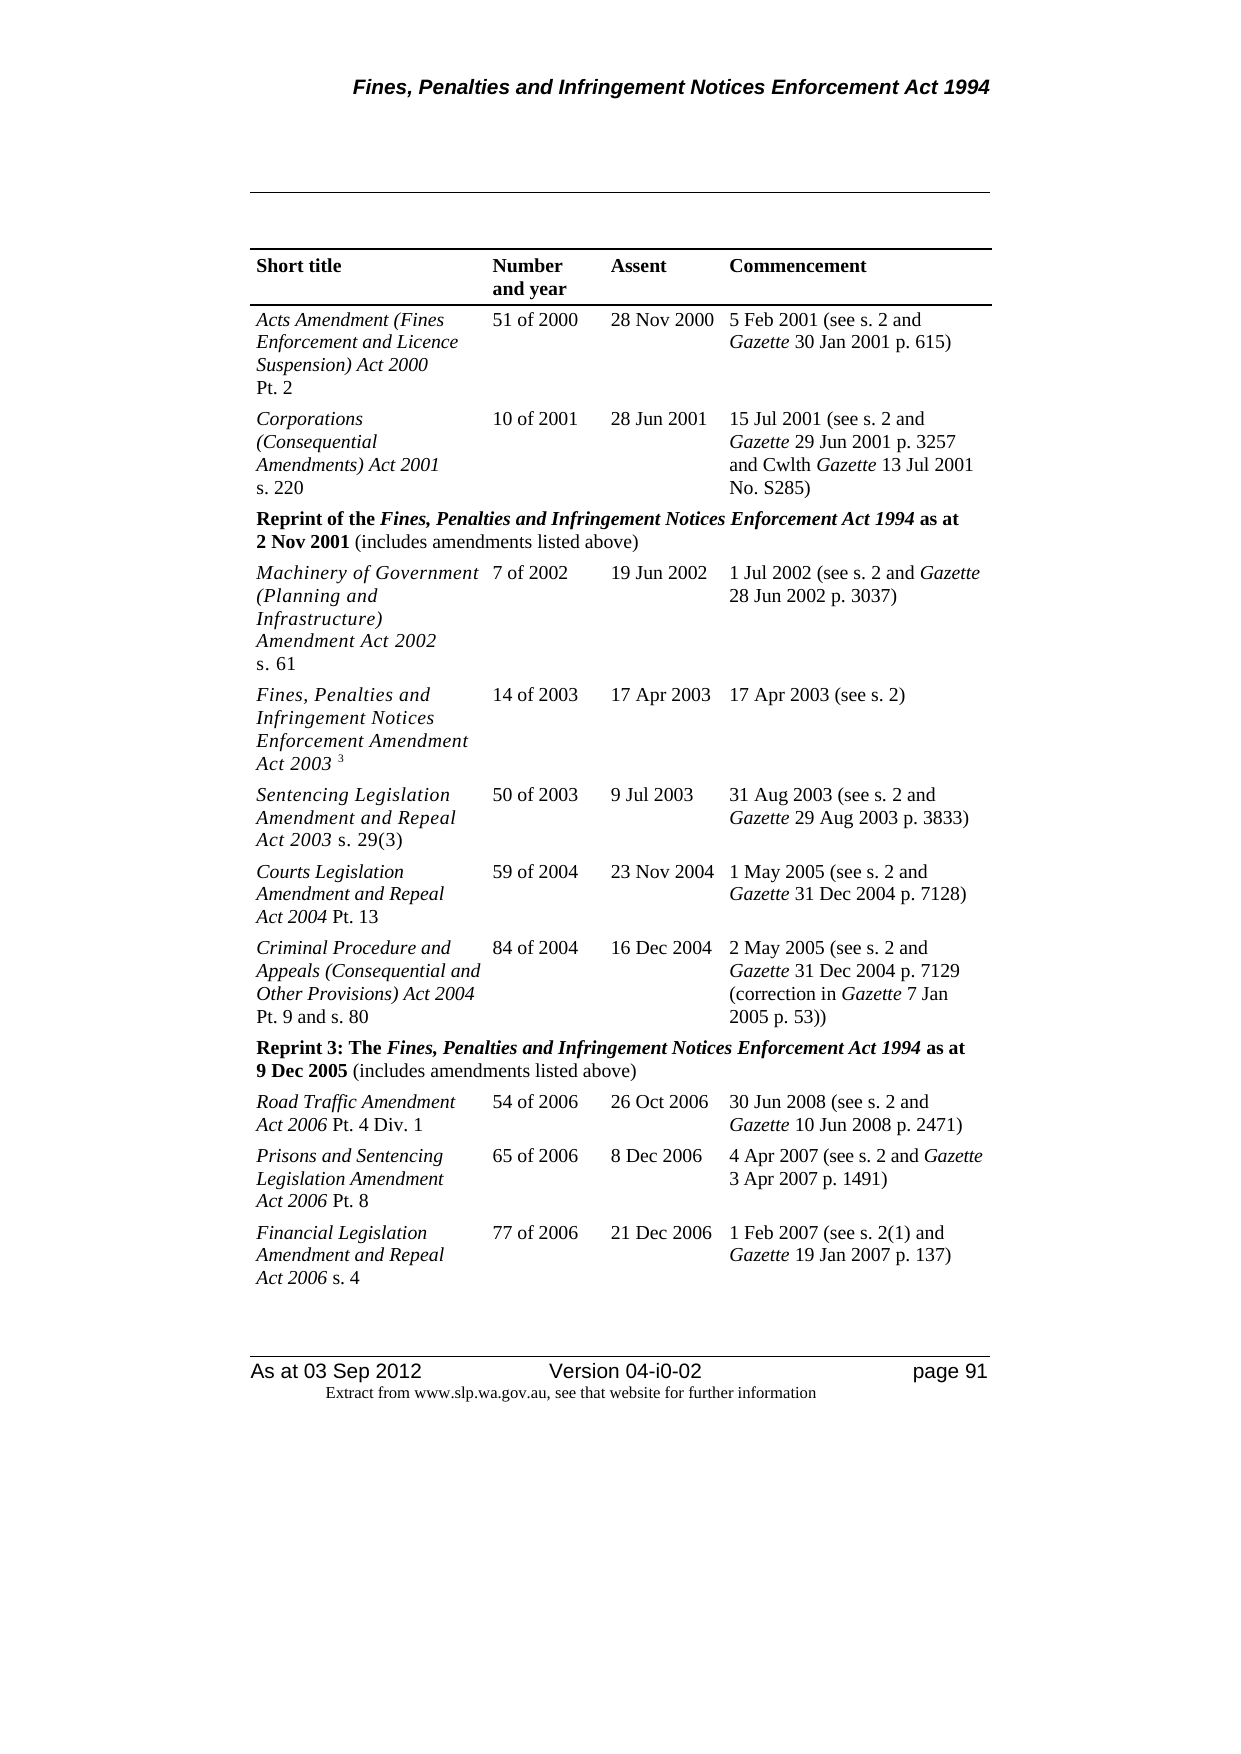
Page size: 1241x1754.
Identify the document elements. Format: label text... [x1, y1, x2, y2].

table_cell Financial Legislation Amendment and Repeal Act 2006 s. 4 [250, 1216, 487, 1293]
table_cell 17 Apr 2003 [605, 679, 723, 779]
table_cell 50 of 2003 [487, 779, 605, 855]
table_cell 28 Nov 2000 [605, 306, 723, 403]
table_cell 5 Feb 2001 (see s. 2 and Gazette 30 Jan 2001 p. 615) [723, 306, 992, 403]
table_cell 8 Dec 2006 [605, 1140, 723, 1216]
table_cell Sentencing Legislation Amendment and Repeal Act 2003 s. 29(3) [250, 779, 487, 855]
table_cell 59 of 2004 [487, 855, 605, 932]
table_header Commencement [723, 250, 992, 303]
table_cell 19 Jun 2002 [605, 557, 723, 679]
table_cell 84 of 2004 [487, 932, 605, 1032]
table_cell Machinery of Government (Planning and Infrastructure) Amendment Act 2002 s. 61 [250, 557, 487, 679]
table_cell 26 Oct 2006 [605, 1086, 723, 1140]
table_cell Prisons and Sentencing Legislation Amendment Act 2006 Pt. 8 [250, 1140, 487, 1216]
table_cell 7 of 2002 [487, 557, 605, 679]
table_cell 16 Dec 2004 [605, 932, 723, 1032]
table_cell 23 Nov 2004 [605, 855, 723, 932]
table_cell 2 May 2005 (see s. 2 and Gazette 31 Dec 2004 p. 7129 (correction in Gazette 7 Jan 2005 p. 53)) [723, 932, 989, 1032]
table_cell 30 Jun 2008 (see s. 2 and Gazette 10 Jun 2008 p. 2471) [723, 1086, 989, 1140]
table_cell Corporations (Consequential Amendments) Act 2001 s. 220 [250, 403, 487, 503]
table_cell 9 Jul 2003 [605, 779, 723, 855]
table_cell 15 Jul 2001 (see s. 2 and Gazette 29 Jun 2001 p. 3257 and Cwlth Gazette 13 Jul 2001 No. S285) [723, 403, 992, 503]
table_cell 1 Feb 2007 (see s. 2(1) and Gazette 19 Jan 2007 p. 137) [723, 1216, 989, 1293]
table_cell 21 Dec 2006 [605, 1216, 723, 1293]
table_cell Fines, Penalties and Infringement Notices Enforcement Amendment Act 2003 3 [250, 679, 487, 779]
table_cell 1 May 2005 (see s. 2 and Gazette 31 Dec 2004 p. 7128) [723, 855, 989, 932]
table_cell 31 Aug 2003 (see s. 2 and Gazette 29 Aug 2003 p. 3833) [723, 779, 989, 855]
table_cell 17 Apr 2003 (see s. 2) [723, 679, 989, 779]
table_cell 4 Apr 2007 (see s. 2 and Gazette 3 Apr 2007 p. 1491) [723, 1140, 989, 1216]
table_cell 28 Jun 2001 [605, 403, 723, 503]
table_cell 54 of 2006 [487, 1086, 605, 1140]
table_header Number and year [487, 250, 605, 303]
table_header Short title [250, 250, 487, 303]
table_cell 77 of 2006 [487, 1216, 605, 1293]
table_cell 10 of 2001 [487, 403, 605, 503]
table_cell Road Traffic Amendment Act 2006 Pt. 4 Div. 1 [250, 1086, 487, 1140]
table_cell 51 of 2000 [487, 306, 605, 403]
table_cell 1 Jul 2002 (see s. 2 and Gazette 28 Jun 2002 p. 3037) [723, 557, 989, 679]
table_cell 14 of 2003 [487, 679, 605, 779]
table_cell Reprint of the Fines, Penalties and Infringement Notices Enforcement Act 1994 as at 2 Nov 2001 (includes amendments listed above) [250, 503, 989, 557]
table_header Assent [605, 250, 723, 303]
table_cell Reprint 3: The Fines, Penalties and Infringement Notices Enforcement Act 1994 as at 9 Dec 2005 (includes amendments listed above) [250, 1032, 989, 1086]
table_cell Acts Amendment (Fines Enforcement and Licence Suspension) Act 2000 Pt. 2 [250, 306, 487, 403]
table_cell Courts Legislation Amendment and Repeal Act 2004 Pt. 13 [250, 855, 487, 932]
table_cell Criminal Procedure and Appeals (Consequential and Other Provisions) Act 2004 Pt. 9 and s. 80 [250, 932, 487, 1032]
table_cell 65 of 2006 [487, 1140, 605, 1216]
